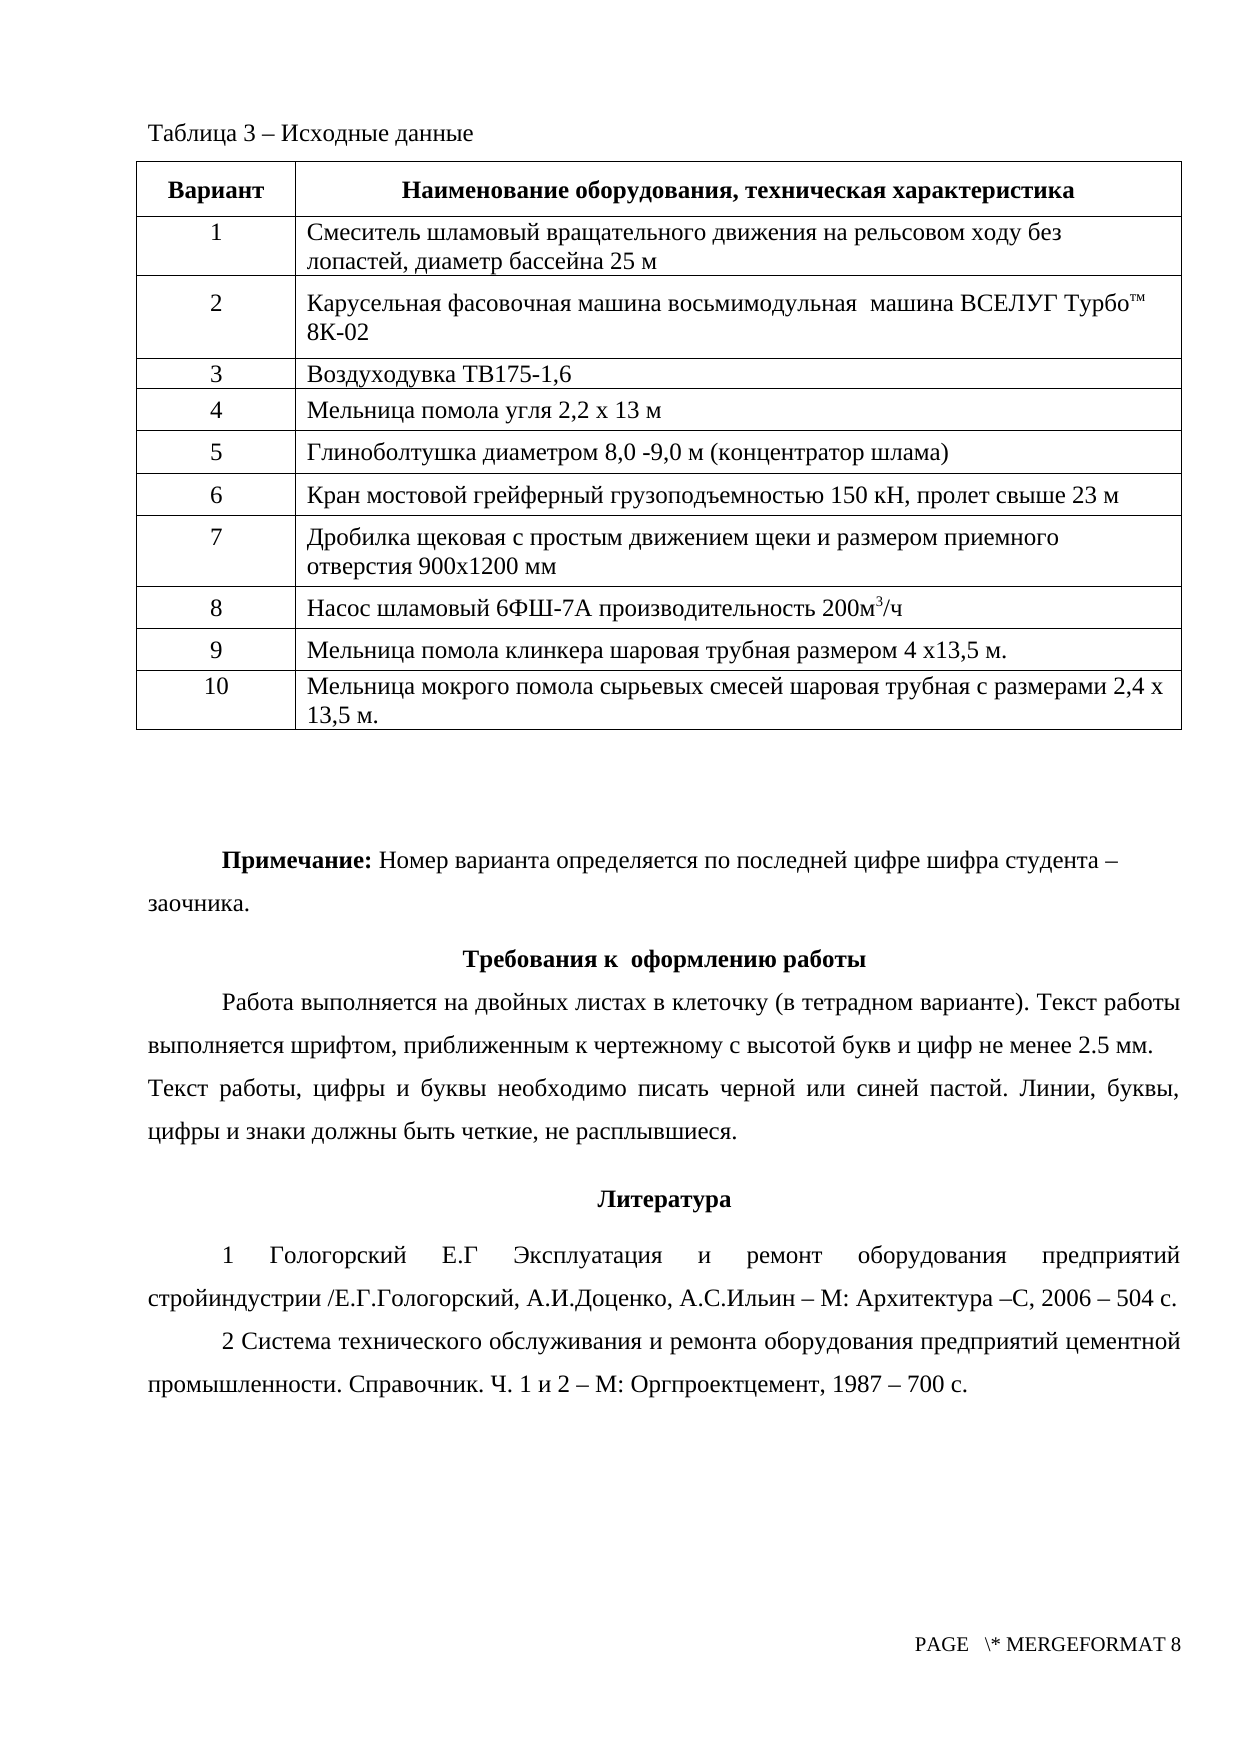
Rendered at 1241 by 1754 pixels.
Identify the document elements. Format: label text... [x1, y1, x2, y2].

table_cell Дробилка щековая с простым движением щеки и размером приемного отверстия 900х1200 мм [296, 516, 1181, 586]
text Требования к оформлению работы [148, 944, 1181, 972]
text Таблица 3 – Исходные данные [148, 118, 1181, 147]
text 2 Система технического обслуживания и ремонта оборудования предприятий цементной промышленности. Справочник. Ч. 1 и 2 – М: Оргпроектцемент, 1987 – 700 с. [148, 1326, 1181, 1398]
table_cell Мельница помола угля 2,2 х 13 м [296, 389, 1181, 430]
text Текст работы, цифры и буквы необходимо писать черной или синей пастой. Линии, буквы, цифры и знаки должны быть четкие, не расплывшиеся. [148, 1073, 1181, 1145]
table_header Наименование оборудования, техническая характеристика [296, 162, 1181, 216]
table_cell 2 [137, 276, 295, 358]
table_cell Глиноболтушка диаметром 8,0 -9,0 м (концентратор шлама) [296, 431, 1181, 472]
table_cell Насос шламовый 6ФШ-7А производительность 200м3/ч [296, 587, 1181, 628]
table_cell 10 [137, 671, 295, 729]
table_cell 8 [137, 587, 295, 628]
table_cell 4 [137, 389, 295, 430]
text Литература [148, 1184, 1181, 1213]
table_header Вариант [137, 162, 295, 216]
table_cell 3 [137, 359, 295, 388]
text Работа выполняется на двойных листах в клеточку (в тетрадном варианте). Текст работы выполняется шрифтом, приближенным к чертежному с высотой букв и цифр не менее . [148, 987, 1181, 1059]
table_cell 1 [137, 217, 295, 274]
text 1 Гологорский Е.Г Эксплуатация и ремонт оборудования предприятий стройиндустрии /Е.Г.Гологорский, А.И.Доценко, А.С.Ильин – М: Архитектура –С, 2006 – 504 с. [148, 1240, 1181, 1312]
text Примечание: Номер варианта определяется по последней цифре шифра студента – заочника. [148, 845, 1181, 917]
table_cell 6 [137, 474, 295, 515]
table_cell 7 [137, 516, 295, 586]
table_cell Мельница мокрого помола сырьевых смесей шаровая трубная с размерами 2,4 х 13,5 м. [296, 671, 1181, 729]
table_cell 5 [137, 431, 295, 472]
table_cell Смеситель шламовый вращательного движения на рельсовом ходу без лопастей, диаметр бассейна 25 м [296, 217, 1181, 274]
table_cell 9 [137, 629, 295, 670]
table_cell Кран мостовой грейферный грузоподъемностью 150 кН, пролет свыше 23 м [296, 474, 1181, 515]
table_cell Воздуходувка ТВ175-1,6 [296, 359, 1181, 388]
table_cell Мельница помола клинкера шаровая трубная размером 4 х13,5 м. [296, 629, 1181, 670]
table_cell Карусельная фасовочная машина восьмимодульная машина ВСЕЛУГ Турботм 8К-02 [296, 276, 1181, 358]
